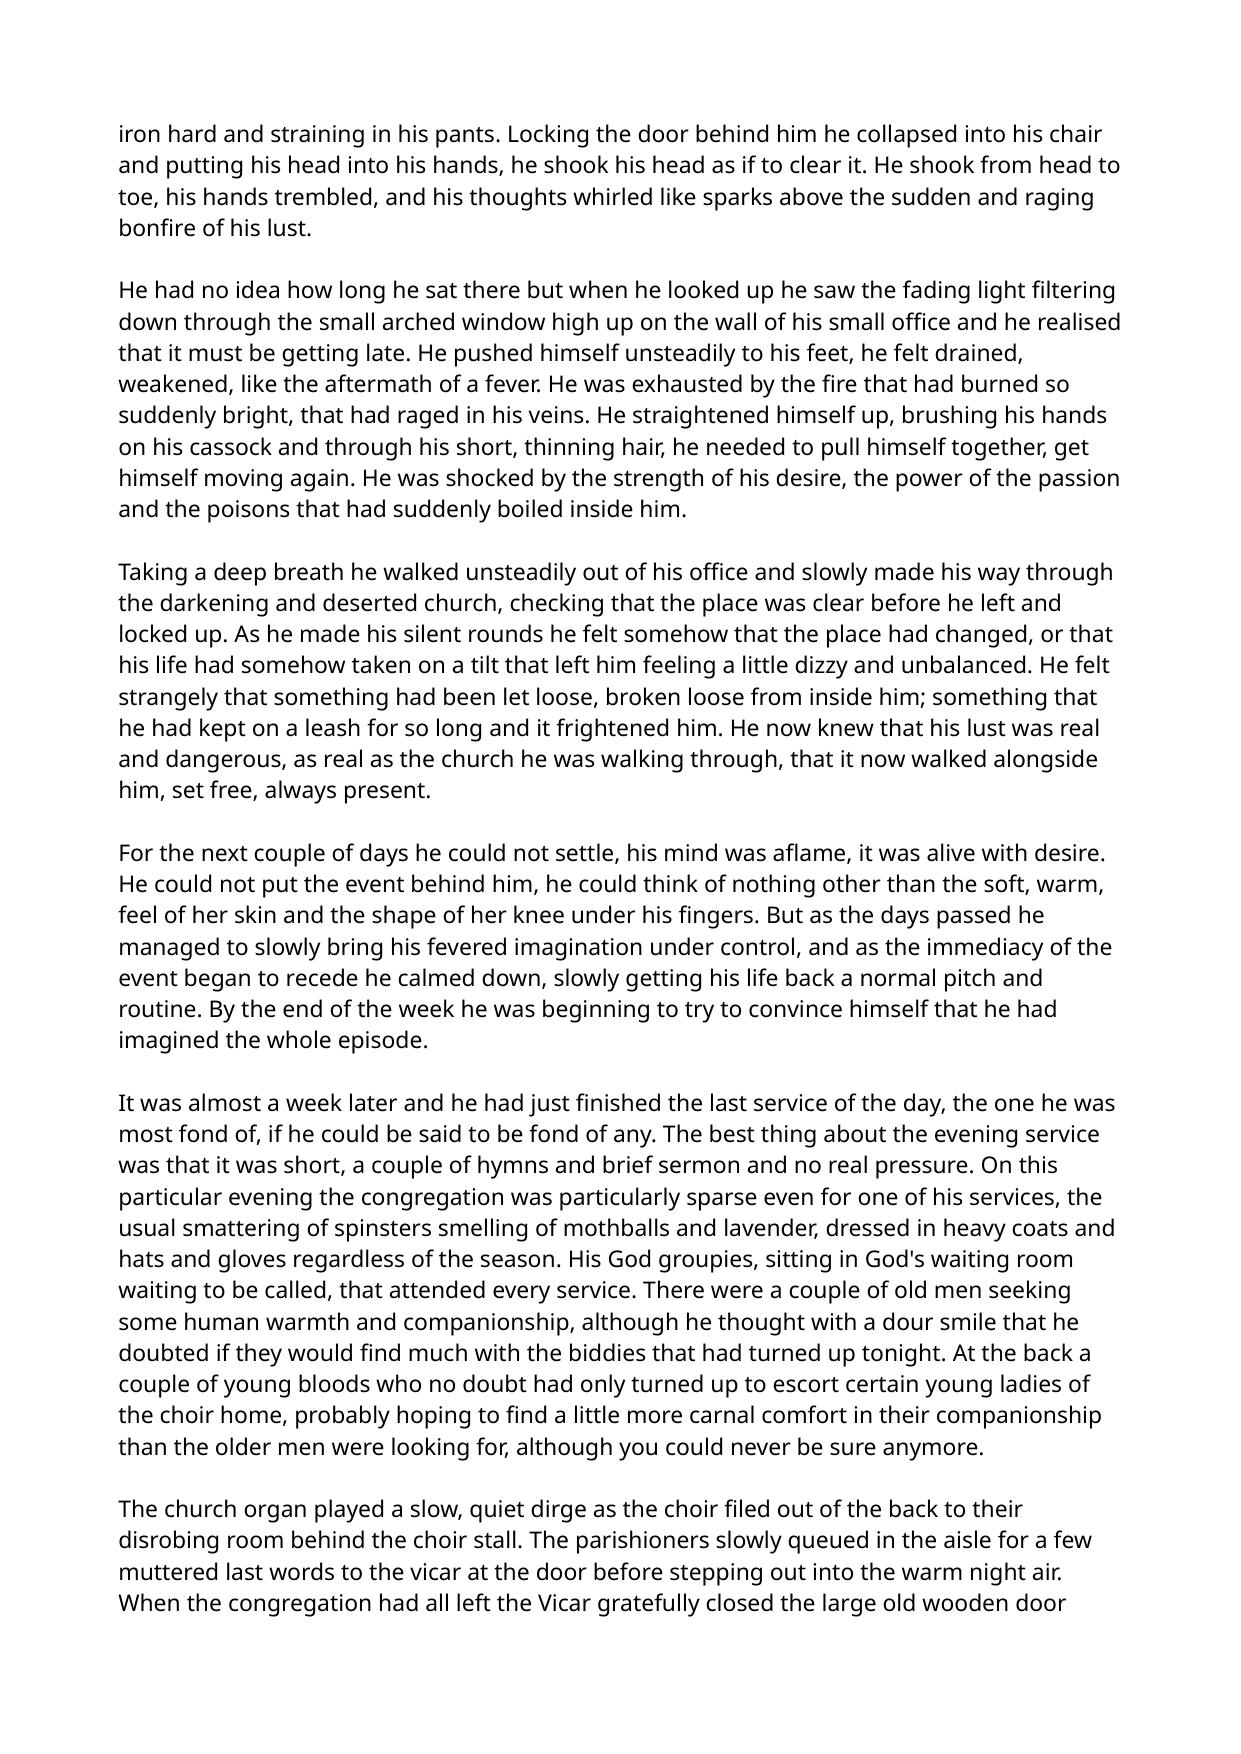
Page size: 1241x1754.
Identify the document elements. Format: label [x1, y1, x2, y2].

text [118, 118, 1122, 1618]
